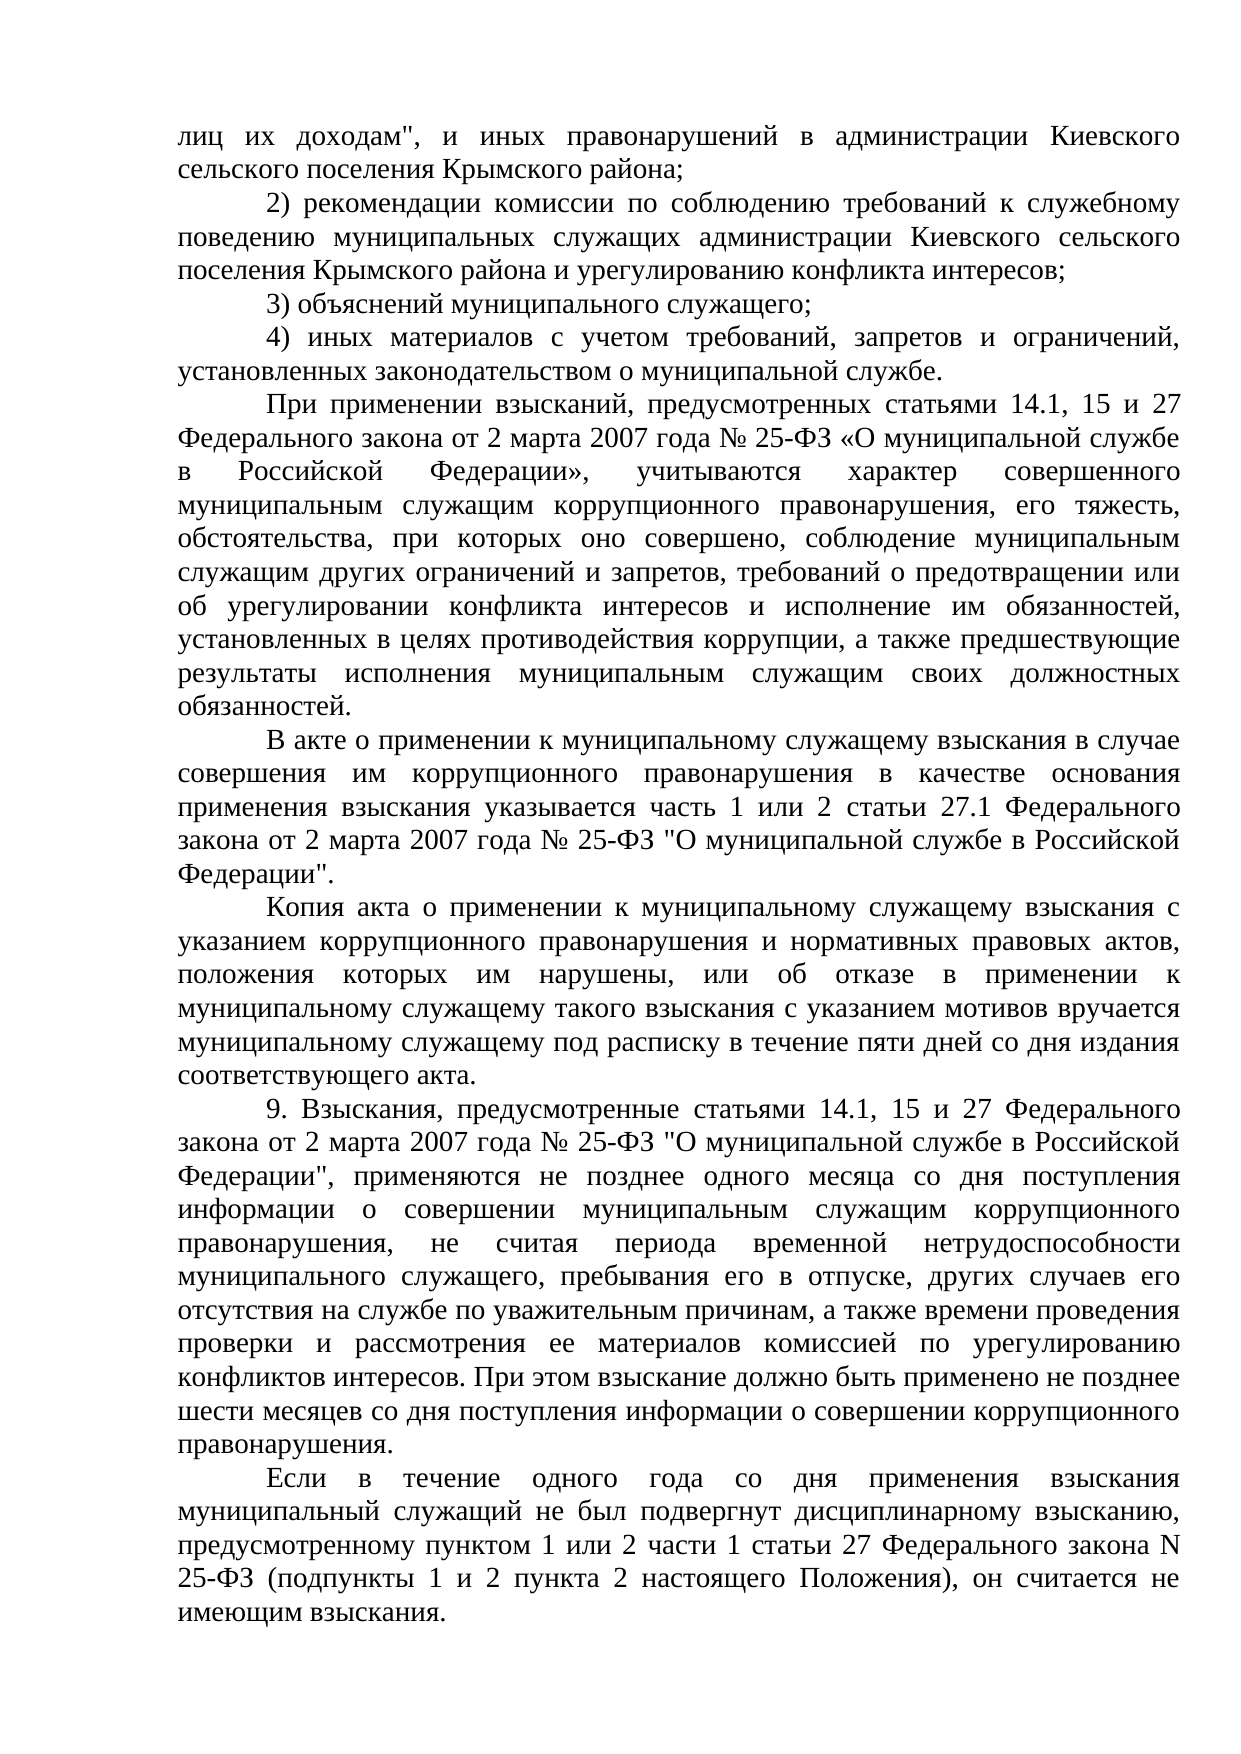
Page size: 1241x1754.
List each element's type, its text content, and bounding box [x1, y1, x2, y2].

text Если в течение одного года со дня применения взыскания муниципальный служащий не был подвергнут дисциплинарному взысканию, предусмотренному пунктом 1 или 2 части 1 статьи 27 Федерального закона N 25-ФЗ (подпункты 1 и 2 пункта 2 настоящего Положения), он считается не имеющим взыскания. [177, 1460, 1181, 1627]
text Копия акта о применении к муниципальному служащему взыскания с указанием коррупционного правонарушения и нормативных правовых актов, положения которых им нарушены, или об отказе в применении к муниципальному служащему такого взыскания с указанием мотивов вручается муниципальному служащему под расписку в течение пяти дней со дня издания соответствующего акта. [177, 889, 1181, 1091]
text 3) объяснений муниципального служащего; [177, 286, 1181, 319]
text 9. Взыскания, предусмотренные статьями 14.1, 15 и 27 Федерального закона от 2 марта 2007 года № 25-ФЗ "О муниципальной службе в Российской Федерации", применяются не позднее одного месяца со дня поступления информации о совершении муниципальным служащим коррупционного правонарушения, не считая периода временной нетрудоспособности муниципального служащего, пребывания его в отпуске, других случаев его отсутствия на службе по уважительным причинам, а также времени проведения проверки и рассмотрения ее материалов комиссией по урегулированию конфликтов интересов. При этом взыскание должно быть применено не позднее шести месяцев со дня поступления информации о совершении коррупционного правонарушения. [177, 1091, 1181, 1460]
text 4) иных материалов с учетом требований, запретов и ограничений, установленных законодательством о муниципальной службе. [177, 319, 1181, 386]
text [177, 118, 1181, 185]
text 2) рекомендации комиссии по соблюдению требований к служебному поведению муниципальных служащих администрации Киевского сельского поселения Крымского района и урегулированию конфликта интересов; [177, 185, 1181, 286]
text При применении взысканий, предусмотренных статьями 14.1, 15 и 27 Федерального закона от 2 марта 2007 года № 25-ФЗ «О муниципальной службе в Российской Федерации», учитываются характер совершенного муниципальным служащим коррупционного правонарушения, его тяжесть, обстоятельства, при которых оно совершено, соблюдение муниципальным служащим других ограничений и запретов, требований о предотвращении или об урегулировании конфликта интересов и исполнение им обязанностей, установленных в целях противодействия коррупции, а также предшествующие результаты исполнения муниципальным служащим своих должностных обязанностей. [177, 386, 1181, 722]
text В акте о применении к муниципальному служащему взыскания в случае совершения им коррупционного правонарушения в качестве основания применения взыскания указывается часть 1 или 2 статьи 27.1 Федерального закона от 2 марта 2007 года № 25-ФЗ "О муниципальной службе в Российской Федерации". [177, 722, 1181, 889]
